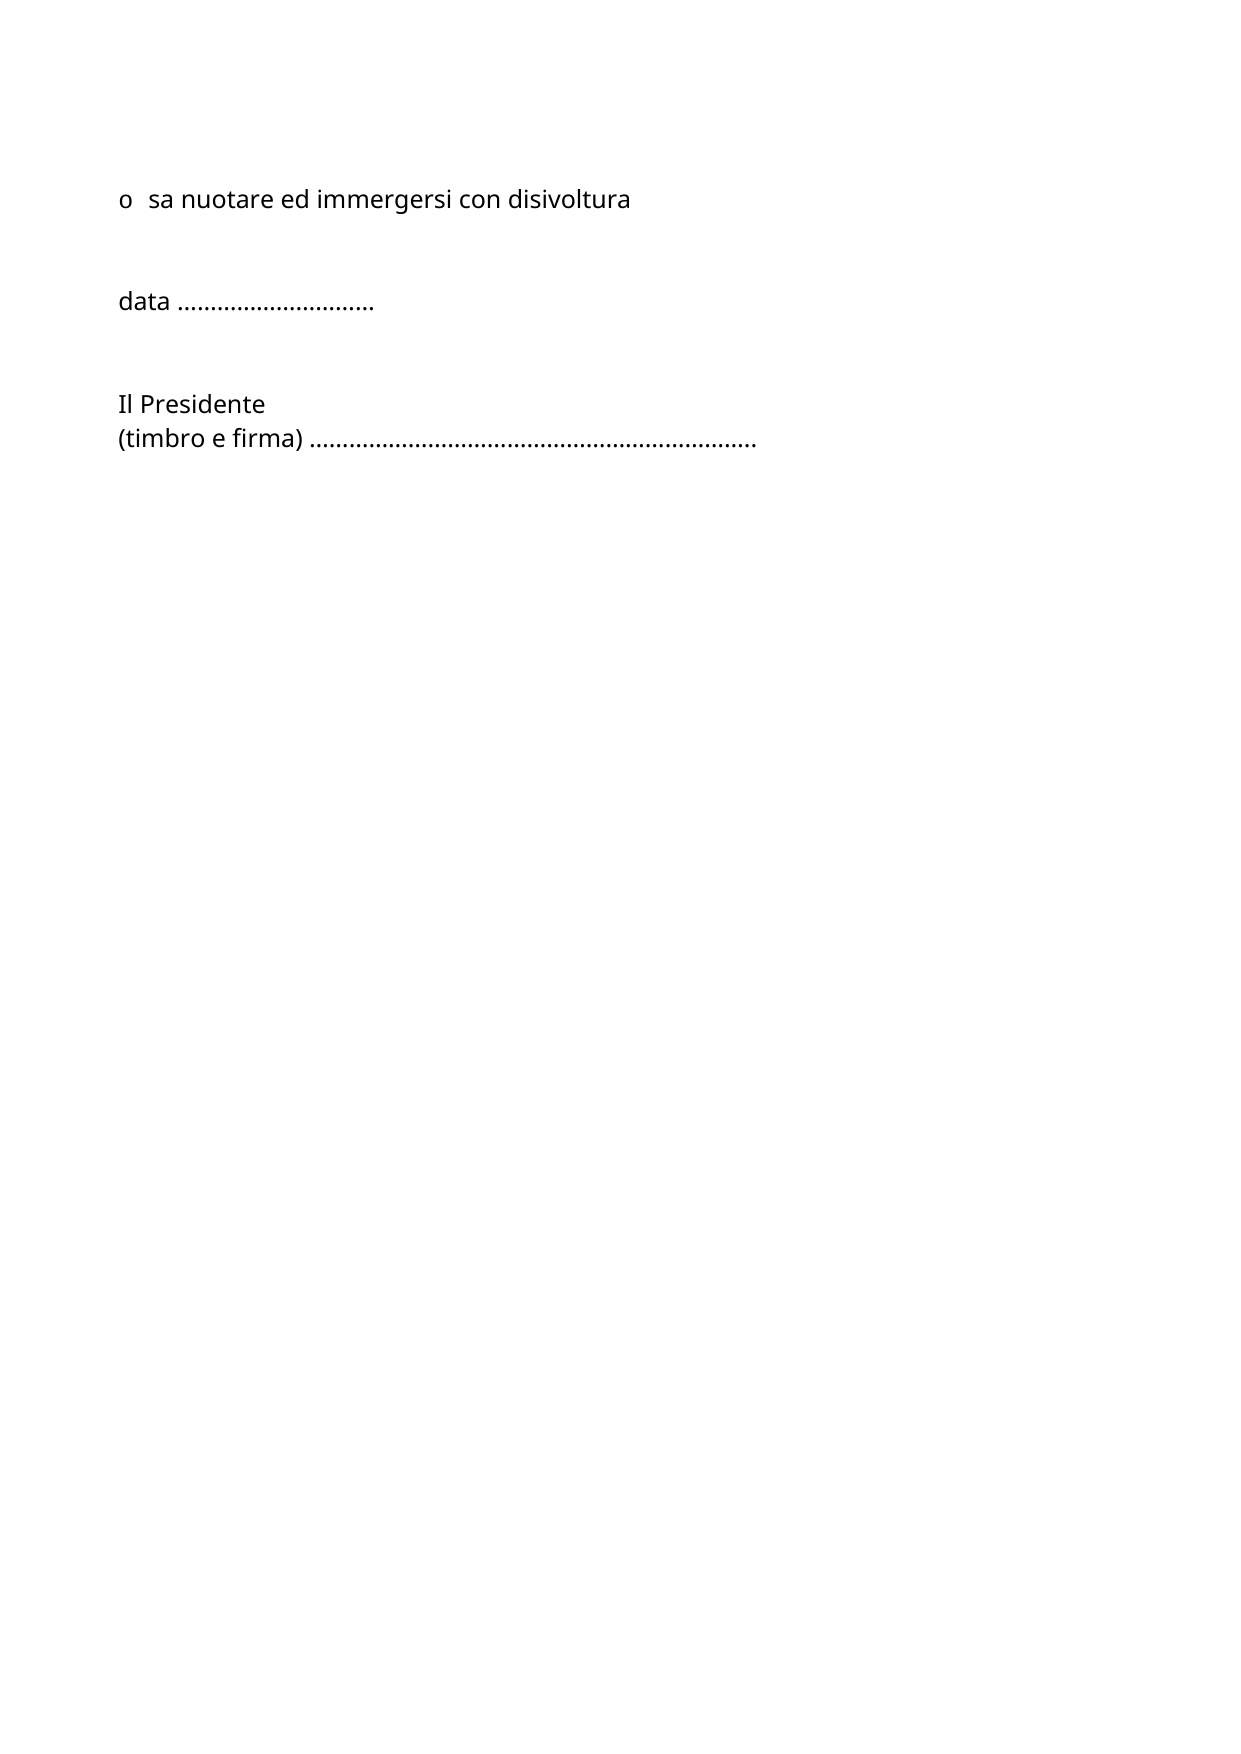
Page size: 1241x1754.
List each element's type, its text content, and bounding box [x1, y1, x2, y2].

text (timbro e firma) ………………………………………………………….. [118, 420, 1122, 454]
text Il Presidente [118, 386, 1122, 420]
text o sa nuotare ed immergersi con disivoltura [118, 182, 1122, 216]
text data ………………………… [118, 284, 1122, 318]
